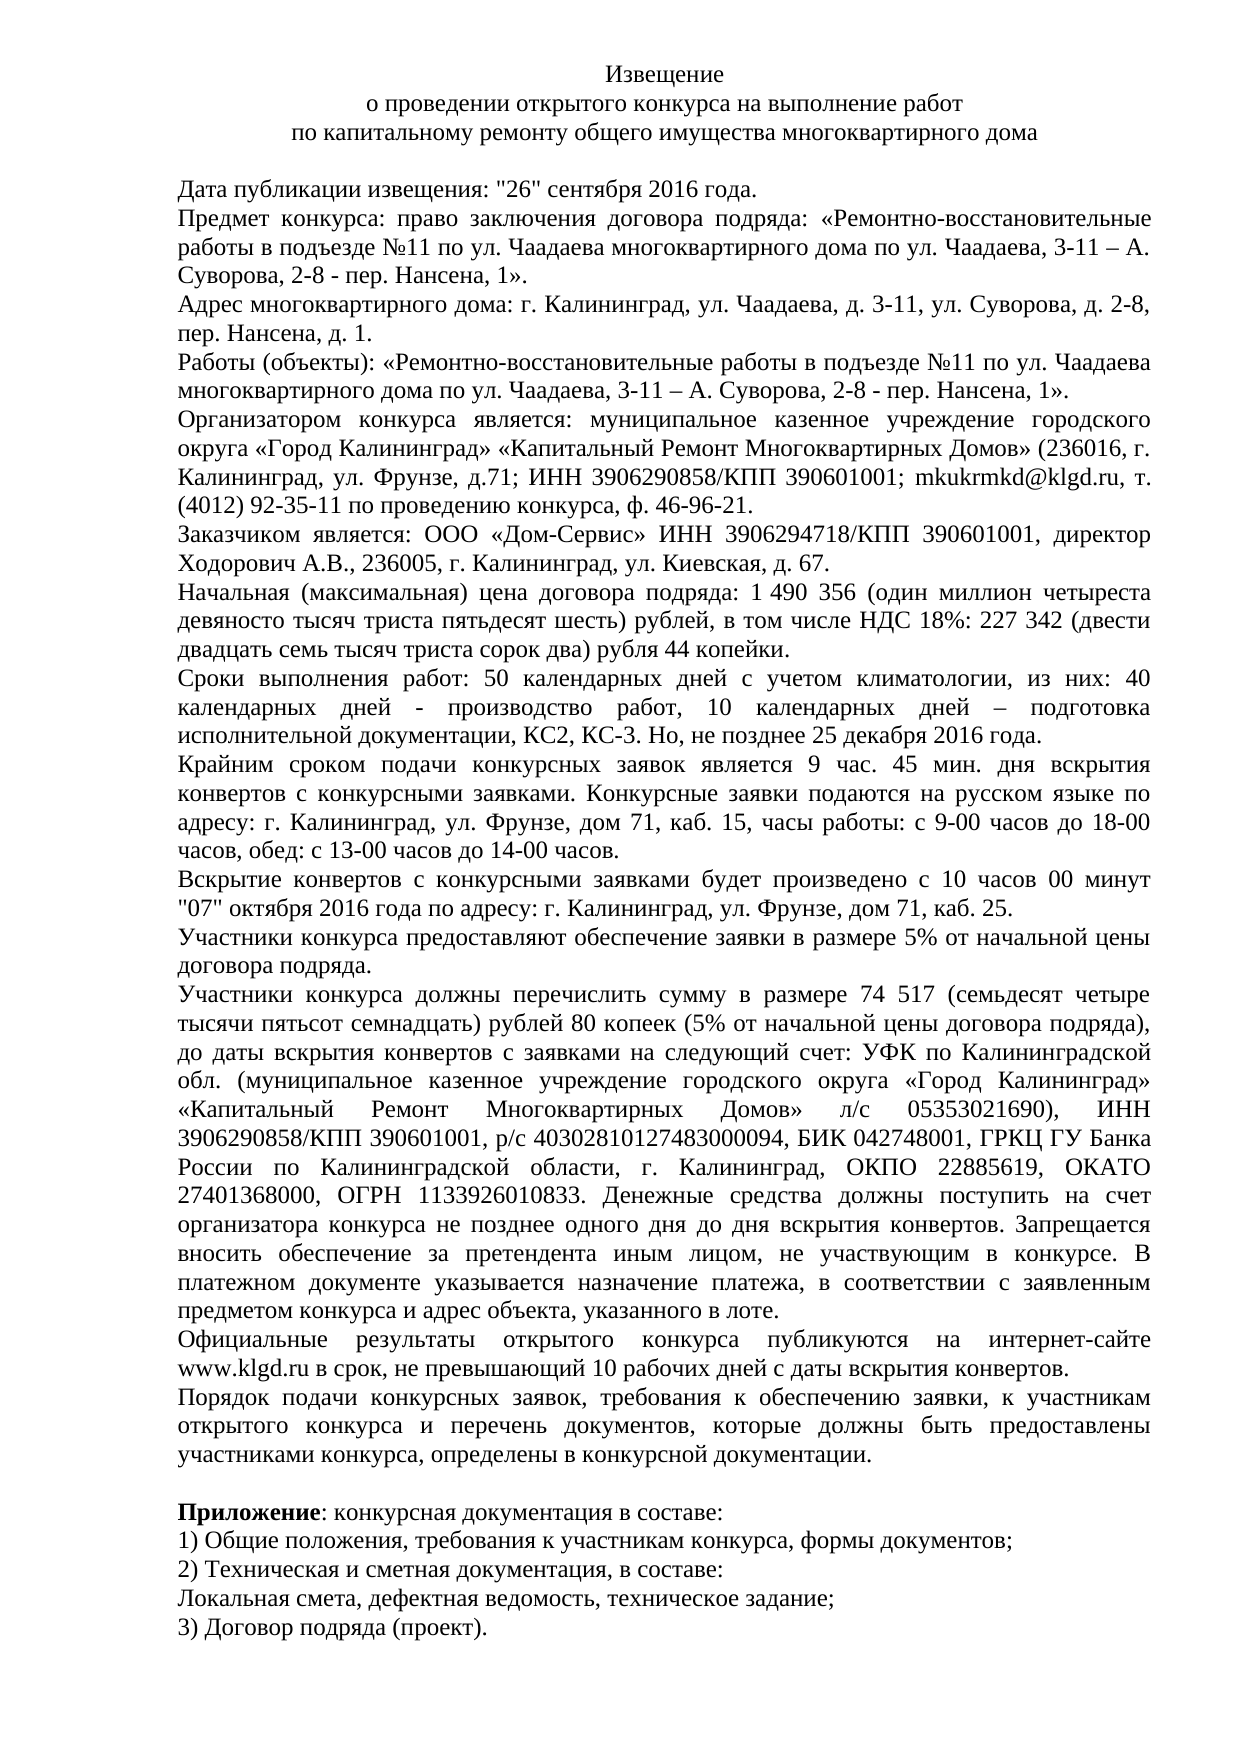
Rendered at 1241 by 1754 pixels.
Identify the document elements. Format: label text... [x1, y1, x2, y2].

text Порядок подачи конкурсных заявок, требования к обеспечению заявки, к участникам открытого конкурса и перечень документов, которые должны быть предоставлены участниками конкурса, определены в конкурсной документации. [177, 1382, 1152, 1468]
text Участники конкурса предоставляют обеспечение заявки в размере 5% от начальной цены договора подряда. [177, 922, 1152, 979]
text Дата публикации извещения: "26" сентября 2016 года. [177, 174, 1152, 203]
text Локальная смета, дефектная ведомость, техническое задание; [177, 1583, 1152, 1612]
text о проведении открытого конкурса на выполнение работ [177, 88, 1152, 117]
text Вскрытие конвертов с конкурсными заявками будет произведено с 10 часов 00 минут "07" октября 2016 года по адресу: г. Калининград, ул. Фрунзе, дом 71, каб. 25. [177, 864, 1152, 922]
text Крайним сроком подачи конкурсных заявок является 9 час. 45 мин. дня вскрытия конвертов с конкурсными заявками. Конкурсные заявки подаются на русском языке по адресу: г. Калининград, ул. Фрунзе, дом 71, каб. 15, часы работы: с 9-00 часов до 18-00 часов, обед: с 13-00 часов до 14-00 часов. [177, 749, 1152, 864]
text Официальные результаты открытого конкурса публикуются на интернет-сайте www.klgd.ru в срок, не превышающий 10 рабочих дней с даты вскрытия конвертов. [177, 1324, 1152, 1382]
text Приложение: конкурсная документация в составе: [177, 1497, 1152, 1525]
text 2) Техническая и сметная документация, в составе: [177, 1554, 1152, 1583]
text 3) Договор подряда (проект). [177, 1612, 1152, 1640]
text Участники конкурса должны перечислить сумму в размере 74 517 (семьдесят четыре тысячи пятьсот семнадцать) рублей 80 копеек (5% от начальной цены договора подряда), до даты вскрытия конвертов с заявками на следующий счет: УФК по Калининградской обл. (муниципальное казенное учреждение городского округа «Город Калининград» «Капитальный Ремонт Многоквартирных Домов» л/с 05353021690), ИНН 3906290858/КПП 390601001, р/с 40302810127483000094, БИК 042748001, ГРКЦ ГУ Банка России по Калининградской области, г. Калининград, ОКПО 22885619, ОКАТО 27401368000, ОГРН 1133926010833. Денежные средства должны поступить на счет организатора конкурса не позднее одного дня до дня вскрытия конвертов. Запрещается вносить обеспечение за претендента иным лицом, не участвующим в конкурсе. В платежном документе указывается назначение платежа, в соответствии с заявленным предметом конкурса и адрес объекта, указанного в лоте. [177, 979, 1152, 1324]
text Извещение [177, 59, 1152, 88]
text Работы (объекты): «Ремонтно-восстановительные работы в подъезде №11 по ул. Чаадаева многоквартирного дома по ул. Чаадаева, 3-11 – А. Суворова, 2-8 - пер. Нансена, 1». [177, 347, 1152, 404]
text Заказчиком является: ООО «Дом-Сервис» ИНН 3906294718/КПП 390601001, директор Ходорович А.В., 236005, г. Калининград, ул. Киевская, д. 67. [177, 519, 1152, 577]
text Предмет конкурса: право заключения договора подряда: «Ремонтно-восстановительные работы в подъезде №11 по ул. Чаадаева многоквартирного дома по ул. Чаадаева, 3-11 – А. Суворова, 2-8 - пер. Нансена, 1». [177, 203, 1152, 289]
text по капитальному ремонту общего имущества многоквартирного дома [177, 117, 1152, 145]
text Адрес многоквартирного дома: г. Калининград, ул. Чаадаева, д. 3-11, ул. Суворова, д. 2-8, пер. Нансена, д. 1. [177, 289, 1152, 347]
text 1) Общие положения, требования к участникам конкурса, формы документов; [177, 1525, 1152, 1554]
text Начальная (максимальная) цена договора подряда: 1 490 356 (один миллион четыреста девяносто тысяч триста пятьдесят шесть) рублей, в том числе НДС 18%: 227 342 (двести двадцать семь тысяч триста сорок два) рубля 44 копейки. [177, 577, 1152, 663]
text Сроки выполнения работ: 50 календарных дней с учетом климатологии, из них: 40 календарных дней - производство работ, 10 календарных дней – подготовка исполнительной документации, КС2, КС-3. Но, не позднее 25 декабря 2016 года. [177, 663, 1152, 749]
text Организатором конкурса является: муниципальное казенное учреждение городского округа «Город Калининград» «Капитальный Ремонт Многоквартирных Домов» (. Калининград, ул. Фрунзе, д.71; ИНН 3906290858/КПП 390601001; mkukrmkd@klgd.ru, т. (4012) 92-35-11 по проведению конкурса, ф. 46-96-21. [177, 404, 1152, 519]
